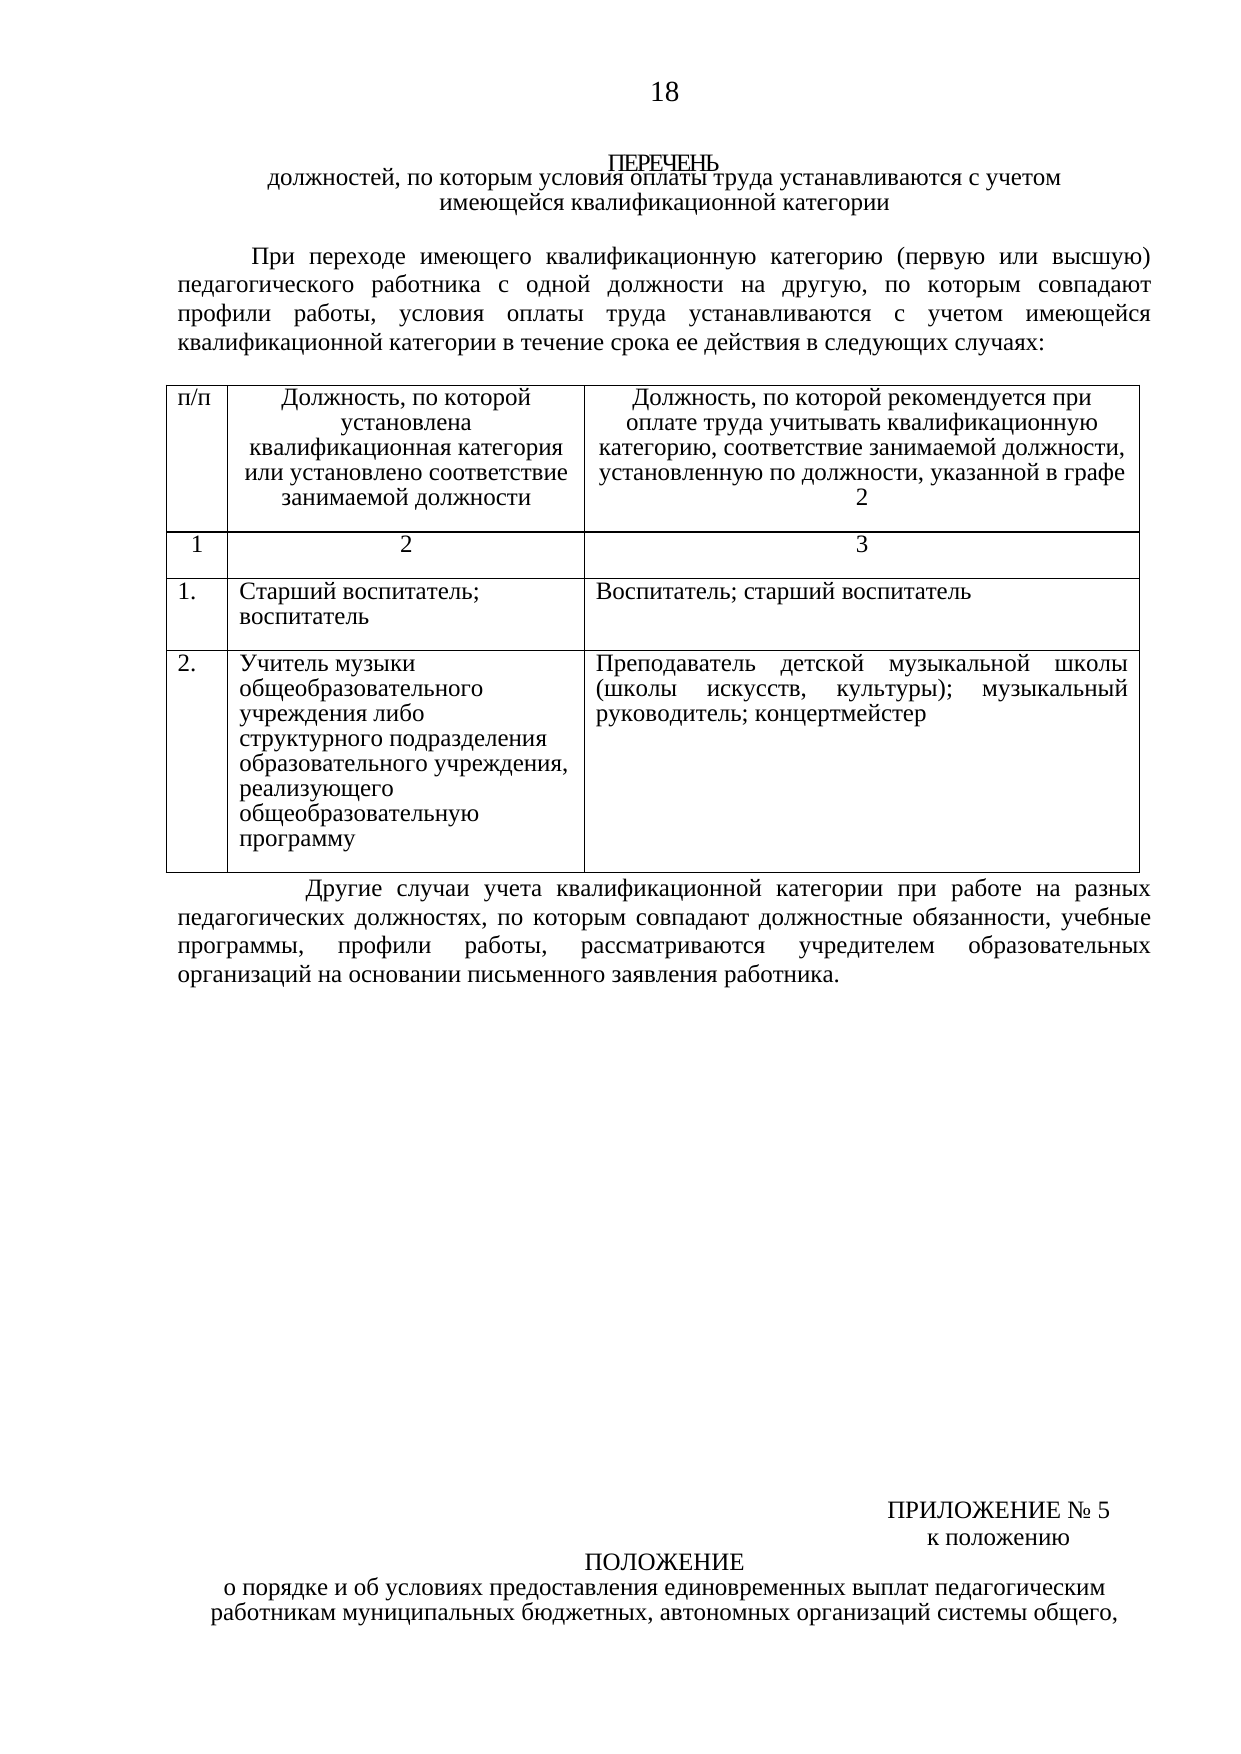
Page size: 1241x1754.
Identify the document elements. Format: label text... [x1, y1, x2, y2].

text ПОЛОЖЕНИЕ [177, 1551, 1152, 1576]
text При переходе имеющего квалификационную категорию (первую или высшую) педагогического работника с одной должности на другую, по которым совпадают профили работы, условия оплаты труда устанавливаются с учетом имеющейся квалификационной категории в течение срока ее действия в следующих случаях: [177, 241, 1152, 356]
table_cell 1. [167, 579, 227, 650]
text имеющейся квалификационной категории [177, 191, 1152, 216]
table_cell 2. [167, 651, 227, 872]
table_cell 3 [585, 533, 1139, 578]
table_cell 1 [167, 533, 227, 578]
table_header Должность, по которой рекомендуется при оплате труда учитывать квалификационную категорию, соответствие занимаемой должности, установленную по должности, указанной в графе 2 [585, 386, 1139, 531]
text к положению [844, 1526, 1152, 1551]
table_cell 2 [228, 533, 584, 578]
table_cell Учитель музыки общеобразовательного учреждения либо структурного подразделения образовательного учреждения, реализующего общеобразовательную программу [228, 651, 584, 872]
table_cell Воспитатель; старший воспитатель [585, 579, 1139, 650]
table_cell Старший воспитатель; воспитатель [228, 579, 584, 650]
text ПЕРЕЧЕНЬ [177, 141, 1152, 166]
table_header Должность, по которой установлена квалификационная категория или установлено соответствие занимаемой должности [228, 386, 584, 531]
text ПРИЛОЖЕНИЕ № 5 [844, 1488, 1152, 1526]
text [177, 1576, 1152, 1626]
table_cell Преподаватель детской музыкальной школы (школы искусств, культуры); музыкальный руководитель; концертмейстер [585, 651, 1139, 872]
text должностей, по которым условия оплаты труда устанавливаются с учетом [177, 166, 1152, 191]
table_header п/п [167, 386, 227, 531]
text Другие случаи учета квалификационной категории при работе на разных педагогических должностях, по которым совпадают должностные обязанности, учебные программы, профили работы, рассматриваются учредителем образовательных организаций на основании письменного заявления работника. [177, 873, 1152, 988]
